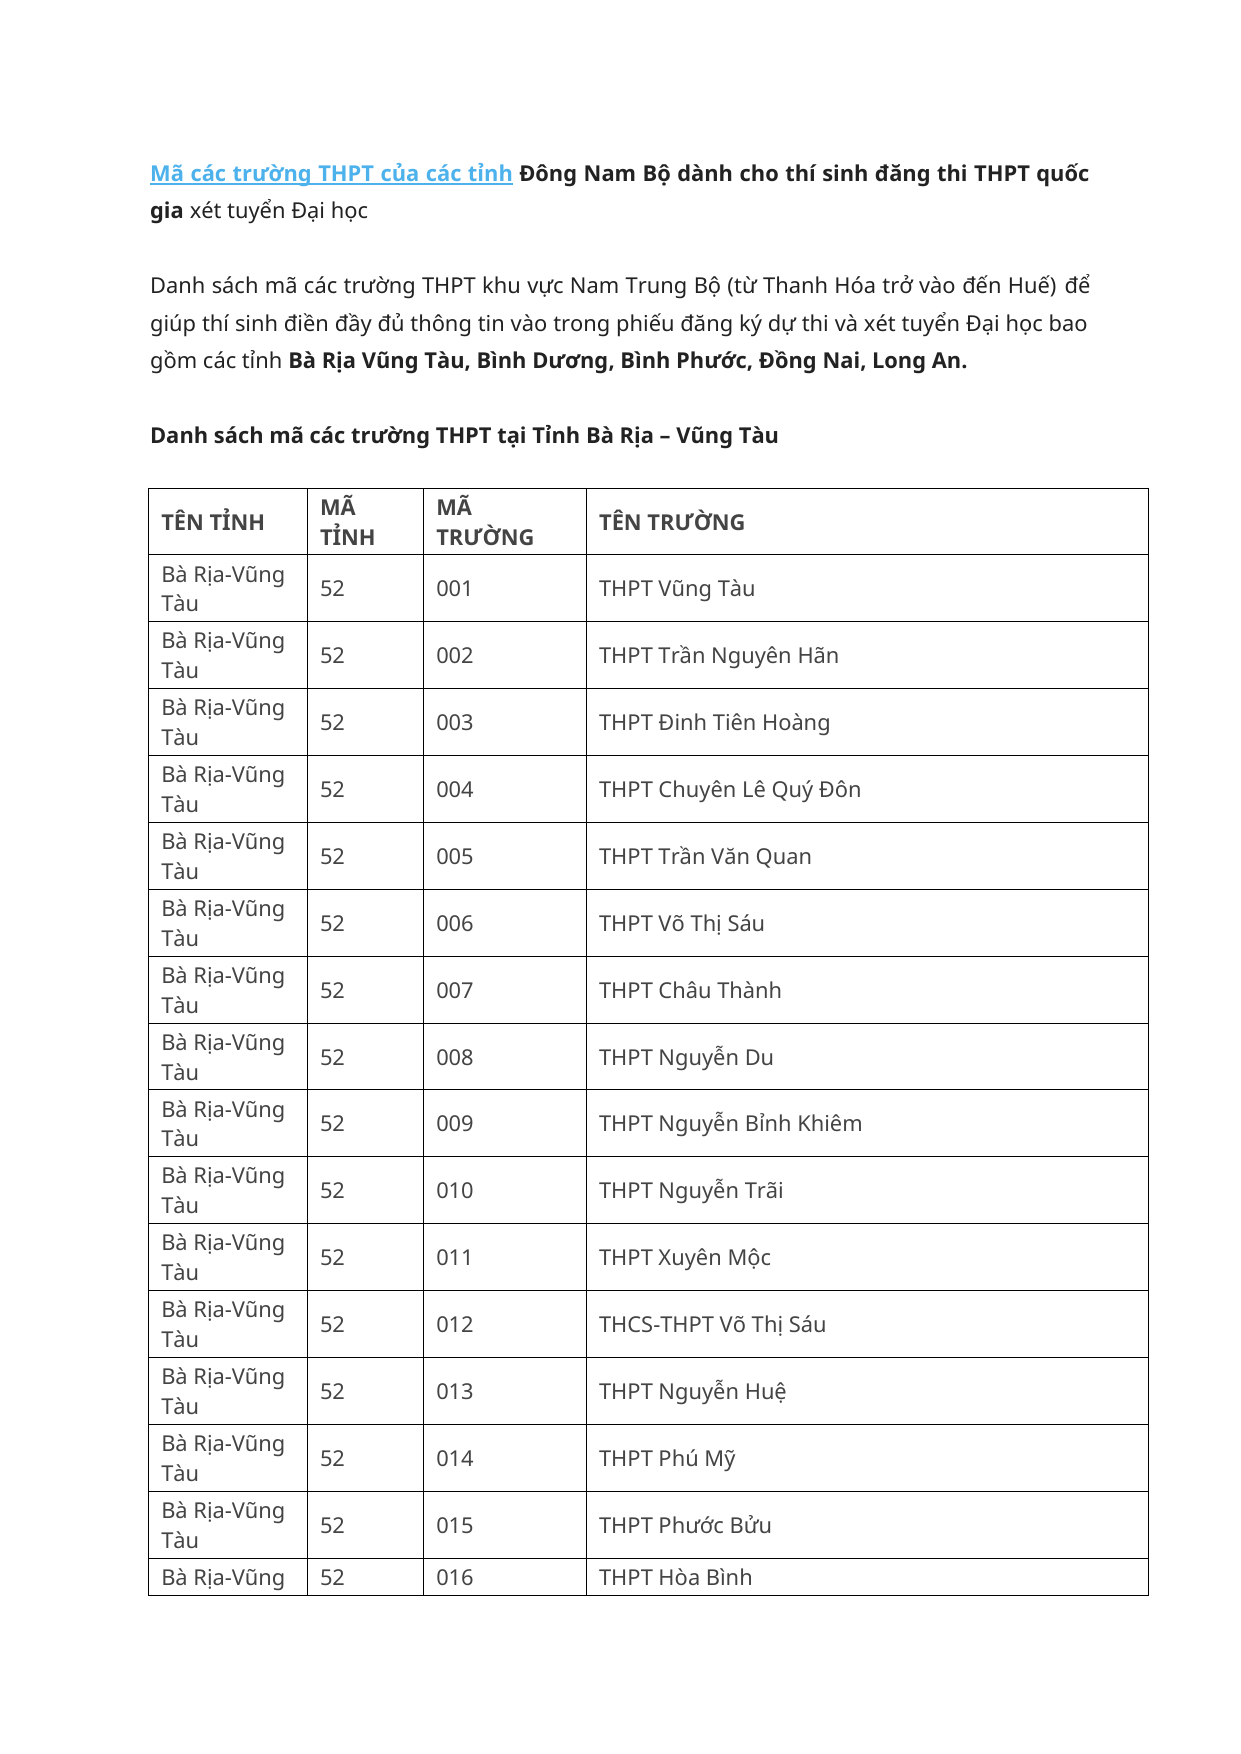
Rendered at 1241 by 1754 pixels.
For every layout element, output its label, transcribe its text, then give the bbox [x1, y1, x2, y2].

table_cell THPT Phú Mỹ [587, 1425, 1148, 1491]
table_cell Bà Rịa-Vũng Tàu [149, 823, 307, 889]
table_cell THCS-THPT Võ Thị Sáu [587, 1291, 1148, 1357]
table_cell 52 [308, 1291, 423, 1357]
table_cell 013 [424, 1358, 586, 1424]
table_cell 006 [424, 890, 586, 956]
table_cell THPT Nguyễn Trãi [587, 1157, 1148, 1223]
table_cell Bà Rịa-Vũng Tàu [149, 555, 307, 621]
table_cell Bà Rịa-Vũng Tàu [149, 1157, 307, 1223]
table_cell 015 [424, 1492, 586, 1557]
table_cell THPT Nguyễn Bỉnh Khiêm [587, 1090, 1148, 1156]
table_cell Bà Rịa-Vũng Tàu [149, 756, 307, 822]
table_cell 008 [424, 1024, 586, 1089]
table_cell 52 [308, 622, 423, 688]
table_cell 52 [308, 689, 423, 755]
table_cell 004 [424, 756, 586, 822]
table_cell THPT Chuyên Lê Quý Đôn [587, 756, 1148, 822]
table_cell 52 [308, 555, 423, 621]
table_cell THPT Xuyên Mộc [587, 1224, 1148, 1290]
table_cell 007 [424, 957, 586, 1022]
table_cell THPT Phước Bửu [587, 1492, 1148, 1557]
table_cell Bà Rịa-Vũng Tàu [149, 689, 307, 755]
table_cell 52 [308, 1090, 423, 1156]
table_cell THPT Vũng Tàu [587, 555, 1148, 621]
text Danh sách mã các trường THPT khu vực Nam Trung Bộ (từ Thanh Hóa trở vào đến Huế) để giúp thí sinh điền đầy đủ thông tin vào trong phiếu đăng ký dự thi và xét tuyển Đại học bao gồm các tỉnh Bà Rịa Vũng Tàu, Bình Dương, Bình Phước, Đồng Nai, Long An. [150, 262, 1090, 375]
table_cell 52 [308, 823, 423, 889]
table_cell 52 [308, 890, 423, 956]
table_cell 016 [424, 1559, 586, 1594]
table_cell THPT Châu Thành [587, 957, 1148, 1022]
table_cell THPT Võ Thị Sáu [587, 890, 1148, 956]
table_cell THPT Hòa Bình [587, 1559, 1148, 1594]
table_cell 010 [424, 1157, 586, 1223]
table_cell 52 [308, 1224, 423, 1290]
text Mã các trường THPT của các tỉnh Đông Nam Bộ dành cho thí sinh đăng thi THPT quốc gia xét tuyển Đại học [150, 150, 1090, 225]
table_cell 52 [308, 1358, 423, 1424]
table_cell 012 [424, 1291, 586, 1357]
table_cell Bà Rịa-Vũng Tàu [149, 1291, 307, 1357]
table_header MÃ TỈNH [308, 489, 423, 554]
table_header TÊN TRƯỜNG [587, 489, 1148, 554]
table_cell 52 [308, 957, 423, 1022]
table_cell 52 [308, 1024, 423, 1089]
table_cell 011 [424, 1224, 586, 1290]
table_cell 52 [308, 1425, 423, 1491]
table_cell 52 [308, 1559, 423, 1594]
table_cell 52 [308, 756, 423, 822]
table_cell THPT Trần Văn Quan [587, 823, 1148, 889]
table_cell THPT Trần Nguyên Hãn [587, 622, 1148, 688]
table_cell THPT Nguyễn Du [587, 1024, 1148, 1089]
table_cell THPT Nguyễn Huệ [587, 1358, 1148, 1424]
table_cell Bà Rịa-Vũng Tàu [149, 1024, 307, 1089]
table_cell Bà Rịa-Vũng Tàu [149, 957, 307, 1022]
table_cell Bà Rịa-Vũng Tàu [149, 1559, 307, 1594]
table_cell 002 [424, 622, 586, 688]
table_cell 003 [424, 689, 586, 755]
table_cell Bà Rịa-Vũng Tàu [149, 1090, 307, 1156]
table_header TÊN TỈNH [149, 489, 307, 554]
table_cell Bà Rịa-Vũng Tàu [149, 622, 307, 688]
table_cell Bà Rịa-Vũng Tàu [149, 1358, 307, 1424]
table_cell 52 [308, 1157, 423, 1223]
table_cell 005 [424, 823, 586, 889]
table_cell THPT Đinh Tiên Hoàng [587, 689, 1148, 755]
table_cell 52 [308, 1492, 423, 1557]
table_cell 014 [424, 1425, 586, 1491]
table_cell Bà Rịa-Vũng Tàu [149, 1492, 307, 1557]
table_cell Bà Rịa-Vũng Tàu [149, 1425, 307, 1491]
table_cell 009 [424, 1090, 586, 1156]
table_cell Bà Rịa-Vũng Tàu [149, 890, 307, 956]
table_header MÃ TRƯỜNG [424, 489, 586, 554]
table_cell Bà Rịa-Vũng Tàu [149, 1224, 307, 1290]
text Danh sách mã các trường THPT tại Tỉnh Bà Rịa – Vũng Tàu [150, 412, 1090, 450]
table_cell 001 [424, 555, 586, 621]
